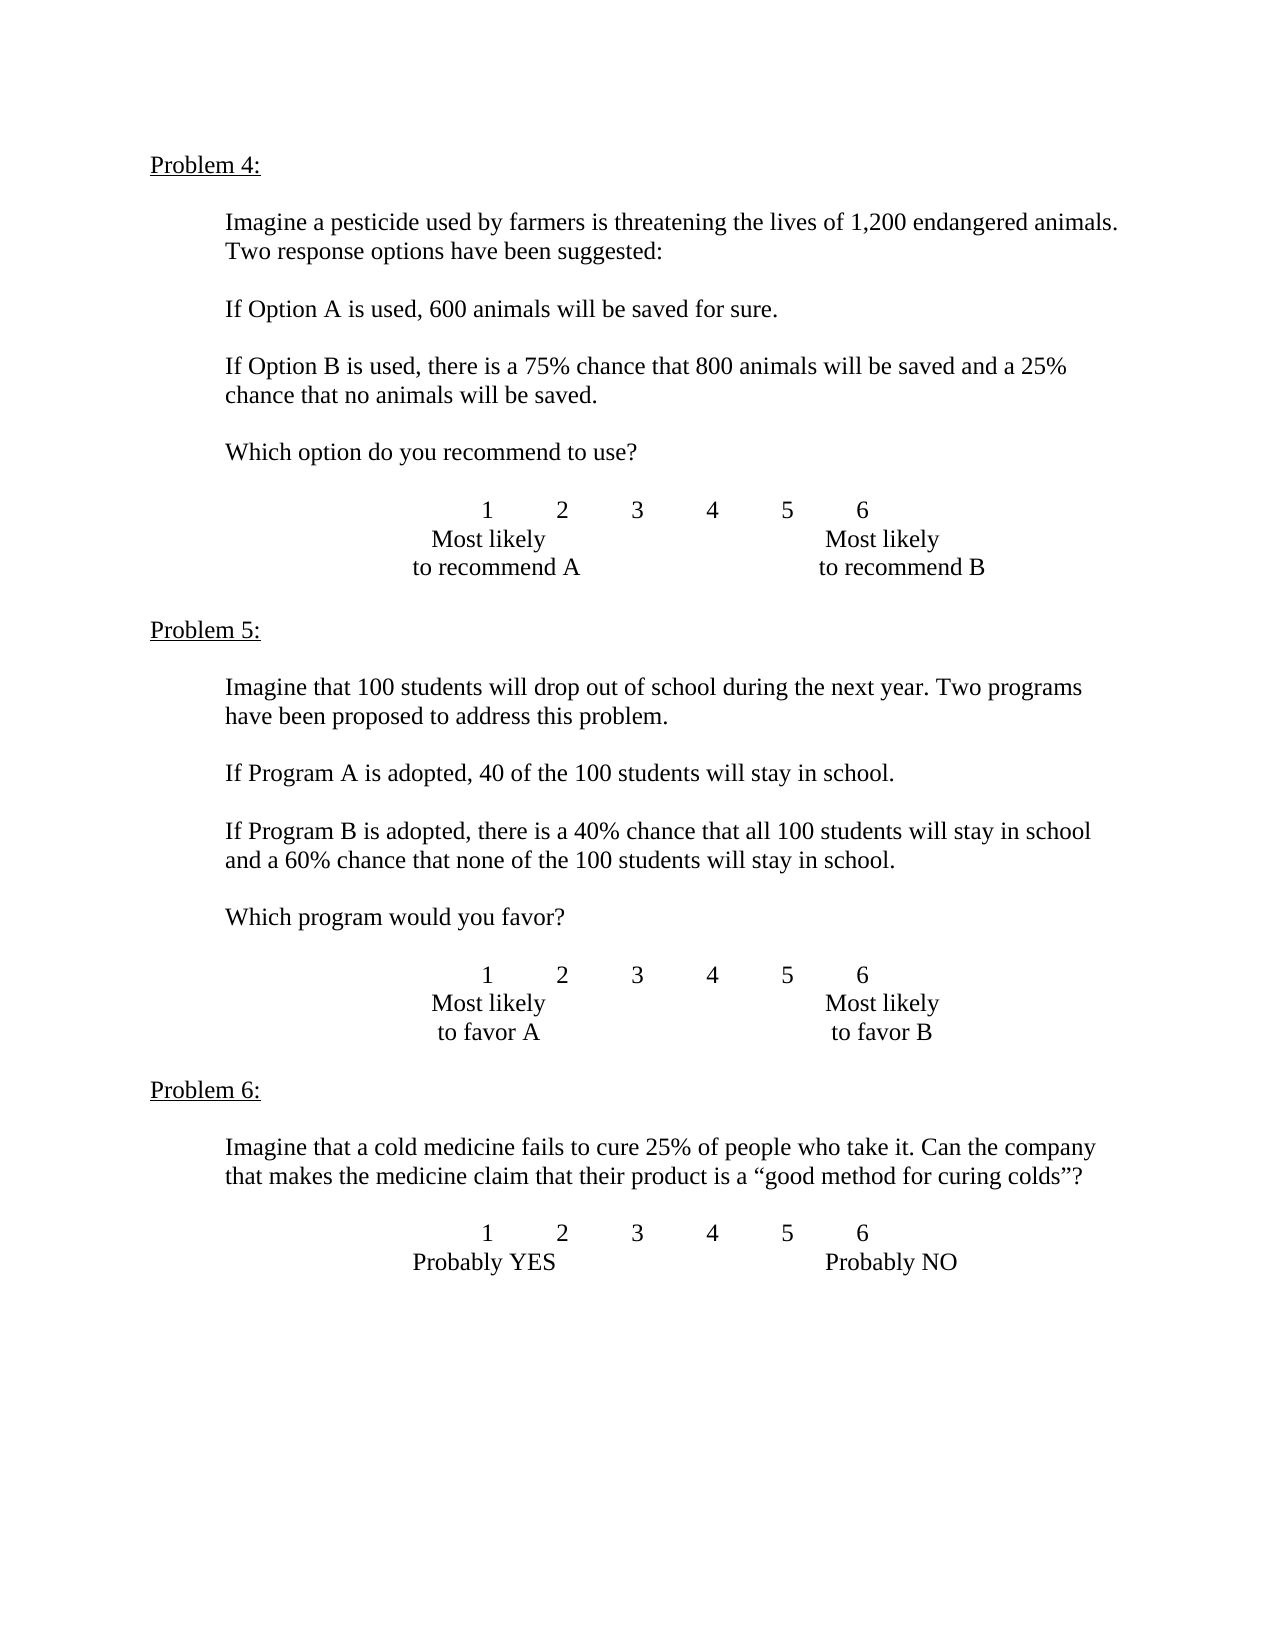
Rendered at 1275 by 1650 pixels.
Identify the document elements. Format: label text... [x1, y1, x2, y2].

text 1 2 3 4 5 6 [225, 495, 1125, 524]
text Probably YES Probably NO [225, 1247, 1125, 1276]
text Most likely Most likely [225, 988, 1125, 1017]
text Problem 5: [150, 615, 1125, 643]
text Problem 4: [150, 150, 1125, 179]
text Imagine a pesticide used by farmers is threatening the lives of 1,200 endangered animals. Two response options have been suggested: [225, 207, 1125, 265]
text to recommend A to recommend B [225, 552, 1125, 581]
text If Option A is used, 600 animals will be saved for sure. [225, 294, 1125, 322]
text Most likely Most likely [225, 524, 1125, 552]
text to favor A to favor B [225, 1017, 1125, 1046]
text Which program would you favor? [225, 902, 1125, 931]
text Imagine that a cold medicine fails to cure 25% of people who take it. Can the company that makes the medicine claim that their product is a “good method for curing colds”? [225, 1132, 1125, 1190]
text If Program A is adopted, 40 of the 100 students will stay in school. [225, 758, 1125, 787]
text 1 2 3 4 5 6 [225, 1218, 1125, 1247]
text If Option B is used, there is a 75% chance that 800 animals will be saved and a 25% chance that no animals will be saved. [225, 351, 1125, 409]
text If Program B is adopted, there is a 40% chance that all 100 students will stay in school and a 60% chance that none of the 100 students will stay in school. [225, 816, 1125, 873]
text Imagine that 100 students will drop out of school during the next year. Two programs have been proposed to address this problem. [225, 672, 1125, 730]
text Which option do you recommend to use? [225, 437, 1125, 466]
text Problem 6: [150, 1075, 1125, 1103]
text 1 2 3 4 5 6 [225, 960, 1125, 988]
